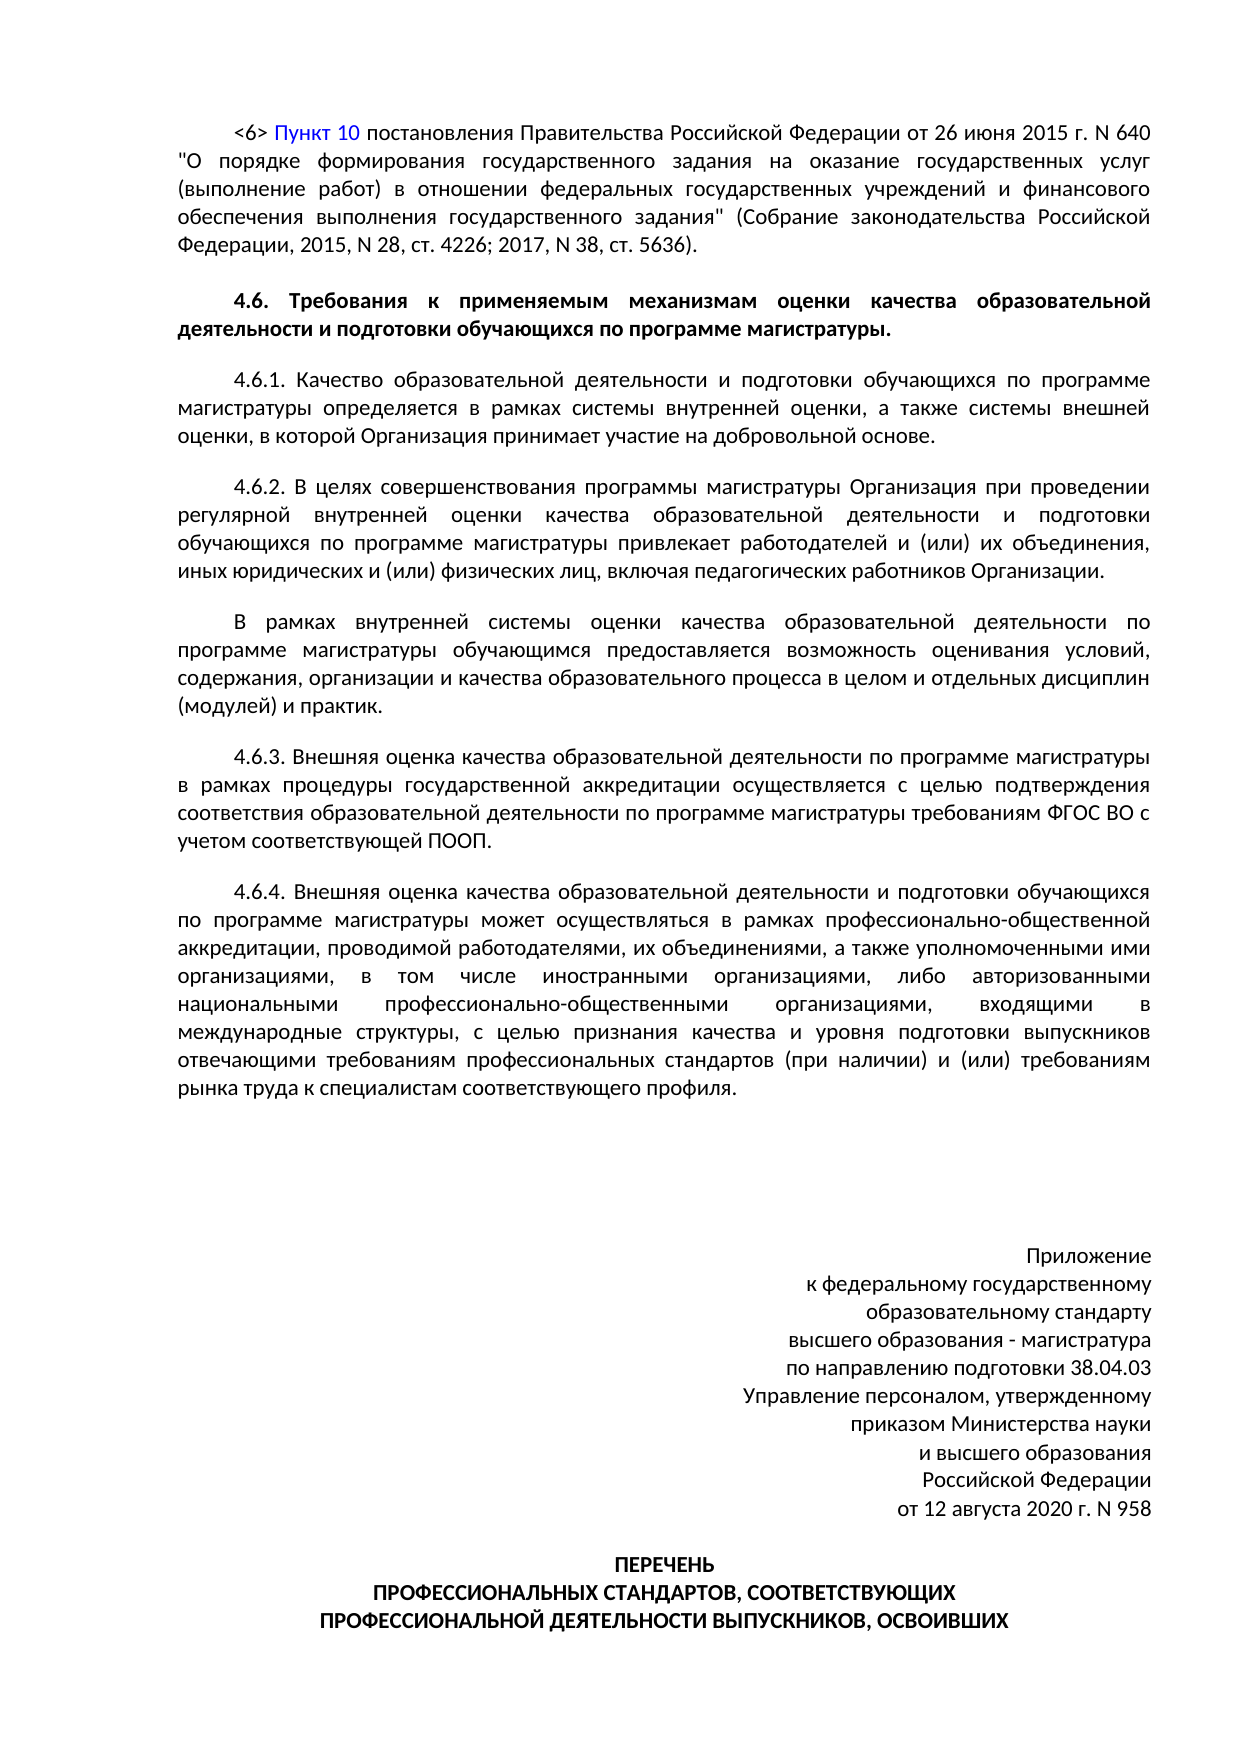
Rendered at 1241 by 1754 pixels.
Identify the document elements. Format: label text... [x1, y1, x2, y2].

text приказом Министерства науки [177, 1409, 1152, 1438]
text 4.6.4. Внешняя оценка качества образовательной деятельности и подготовки обучающихся по программе магистратуры может осуществляться в рамках профессионально-общественной аккредитации, проводимой работодателями, их объединениями, а также уполномоченными ими организациями, в том числе иностранными организациями, либо авторизованными национальными профессионально-общественными организациями, входящими в международные структуры, с целью признания качества и уровня подготовки выпускников отвечающими требованиям профессиональных стандартов (при наличии) и (или) требованиям рынка труда к специалистам соответствующего профиля. [177, 877, 1152, 1101]
text Приложение [177, 1241, 1152, 1269]
text <6> Пункт 10 постановления Правительства Российской Федерации от 26 июня 2015 г. N 640 "О порядке формирования государственного задания на оказание государственных услуг (выполнение работ) в отношении федеральных государственных учреждений и финансового обеспечения выполнения государственного задания" (Собрание законодательства Российской Федерации, 2015, N 28, ст. 4226; 2017, N 38, ст. 5636). [177, 118, 1152, 258]
text В рамках внутренней системы оценки качества образовательной деятельности по программе магистратуры обучающимся предоставляется возможность оценивания условий, содержания, организации и качества образовательного процесса в целом и отдельных дисциплин (модулей) и практик. [177, 607, 1152, 719]
text высшего образования - магистратура [177, 1326, 1152, 1353]
text 4.6.2. В целях совершенствования программы магистратуры Организация при проведении регулярной внутренней оценки качества образовательной деятельности и подготовки обучающихся по программе магистратуры привлекает работодателей и (или) их объединения, иных юридических и (или) физических лиц, включая педагогических работников Организации. [177, 472, 1152, 584]
text Управление персоналом, утвержденному [177, 1382, 1152, 1409]
text 4.6.1. Качество образовательной деятельности и подготовки обучающихся по программе магистратуры определяется в рамках системы внутренней оценки, а также системы внешней оценки, в которой Организация принимает участие на добровольной основе. [177, 365, 1152, 449]
title ПРОФЕССИОНАЛЬНОЙ ДЕЯТЕЛЬНОСТИ ВЫПУСКНИКОВ, ОСВОИВШИХ [177, 1606, 1152, 1634]
text к федеральному государственному [177, 1269, 1152, 1297]
title ПЕРЕЧЕНЬ [177, 1550, 1152, 1578]
title ПРОФЕССИОНАЛЬНЫХ СТАНДАРТОВ, СООТВЕТСТВУЮЩИХ [177, 1578, 1152, 1606]
text от 12 августа 2020 г. N 958 [177, 1494, 1152, 1522]
text Российской Федерации [177, 1466, 1152, 1494]
text образовательному стандарту [177, 1297, 1152, 1326]
text 4.6.3. Внешняя оценка качества образовательной деятельности по программе магистратуры в рамках процедуры государственной аккредитации осуществляется с целью подтверждения соответствия образовательной деятельности по программе магистратуры требованиям ФГОС ВО с учетом соответствующей ПООП. [177, 742, 1152, 854]
text и высшего образования [177, 1438, 1152, 1466]
text по направлению подготовки 38.04.03 [177, 1353, 1152, 1382]
title 4.6. Требования к применяемым механизмам оценки качества образовательной деятельности и подготовки обучающихся по программе магистратуры. [177, 286, 1152, 342]
